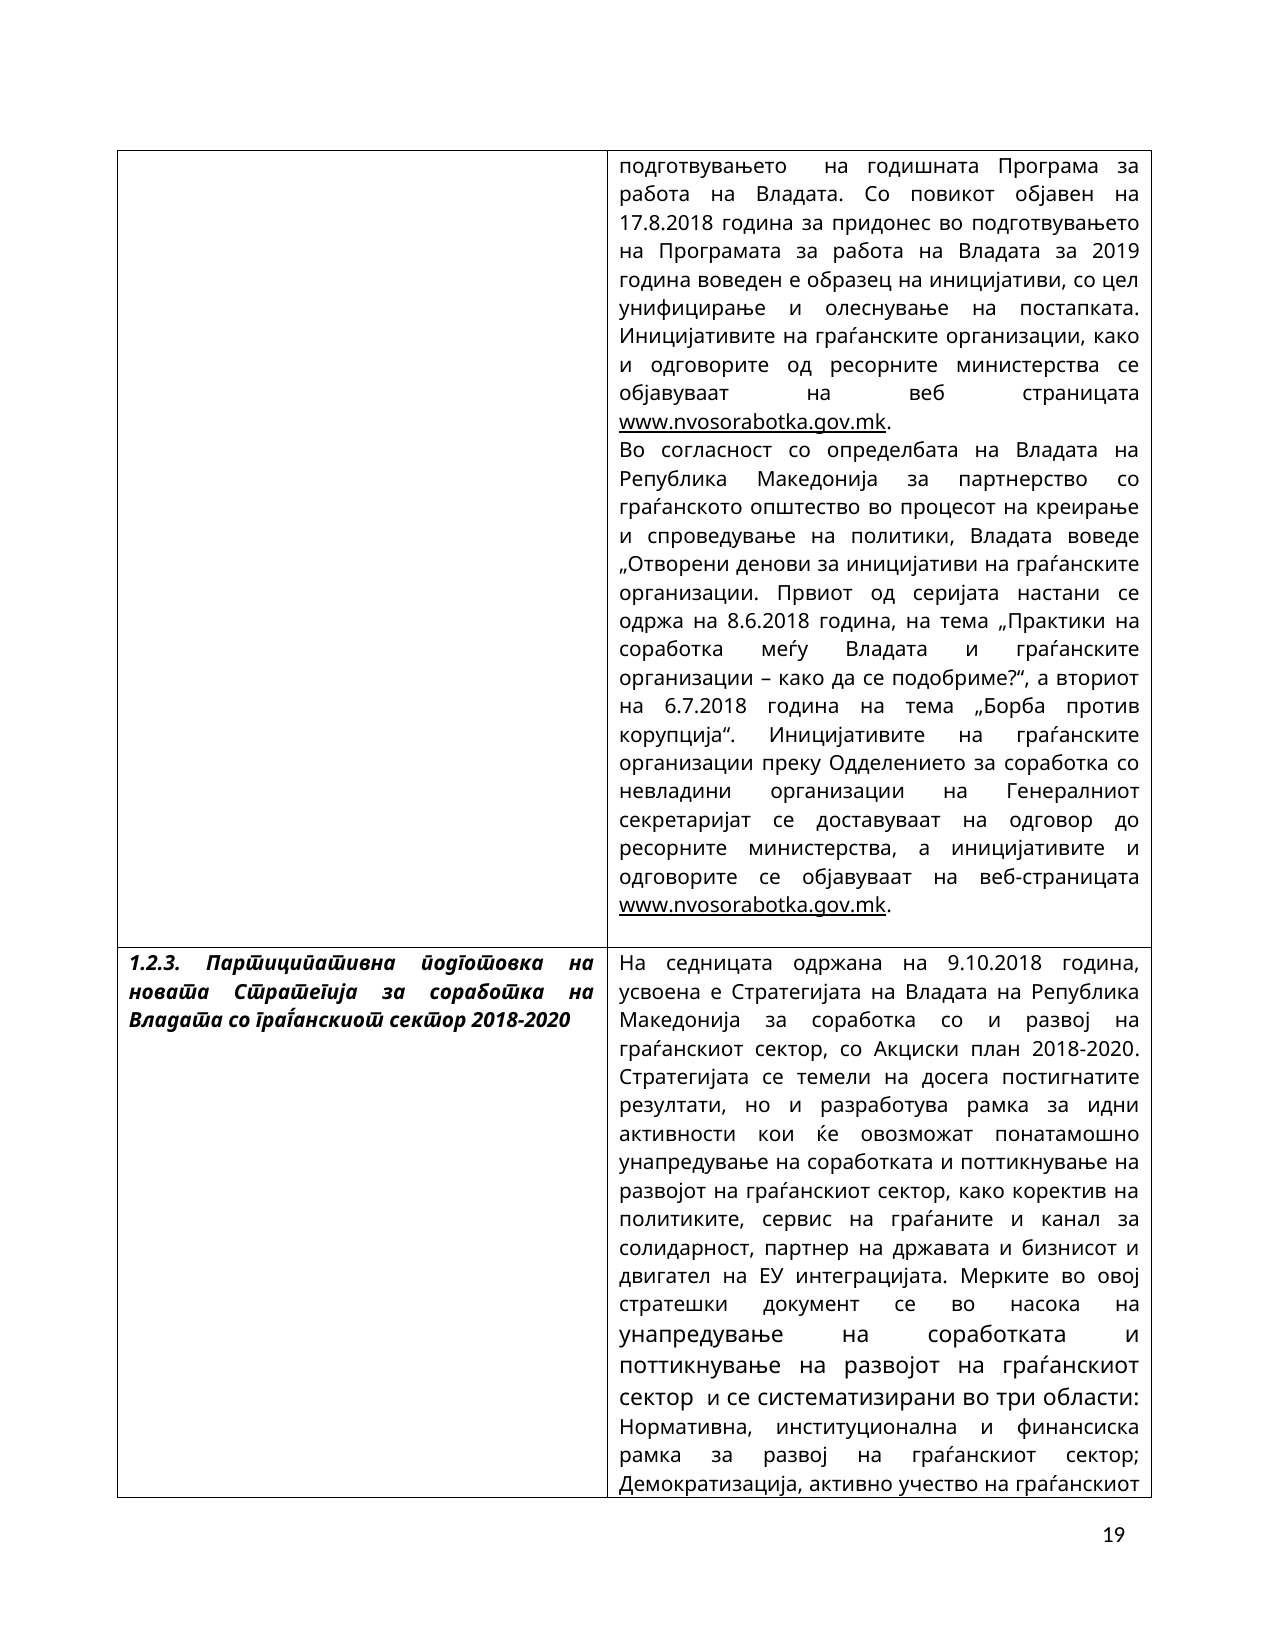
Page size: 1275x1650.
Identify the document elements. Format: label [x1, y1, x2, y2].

table_cell [118, 948, 607, 1497]
table_cell [608, 151, 1151, 947]
table_cell [118, 151, 607, 947]
table_cell [608, 948, 1151, 1497]
